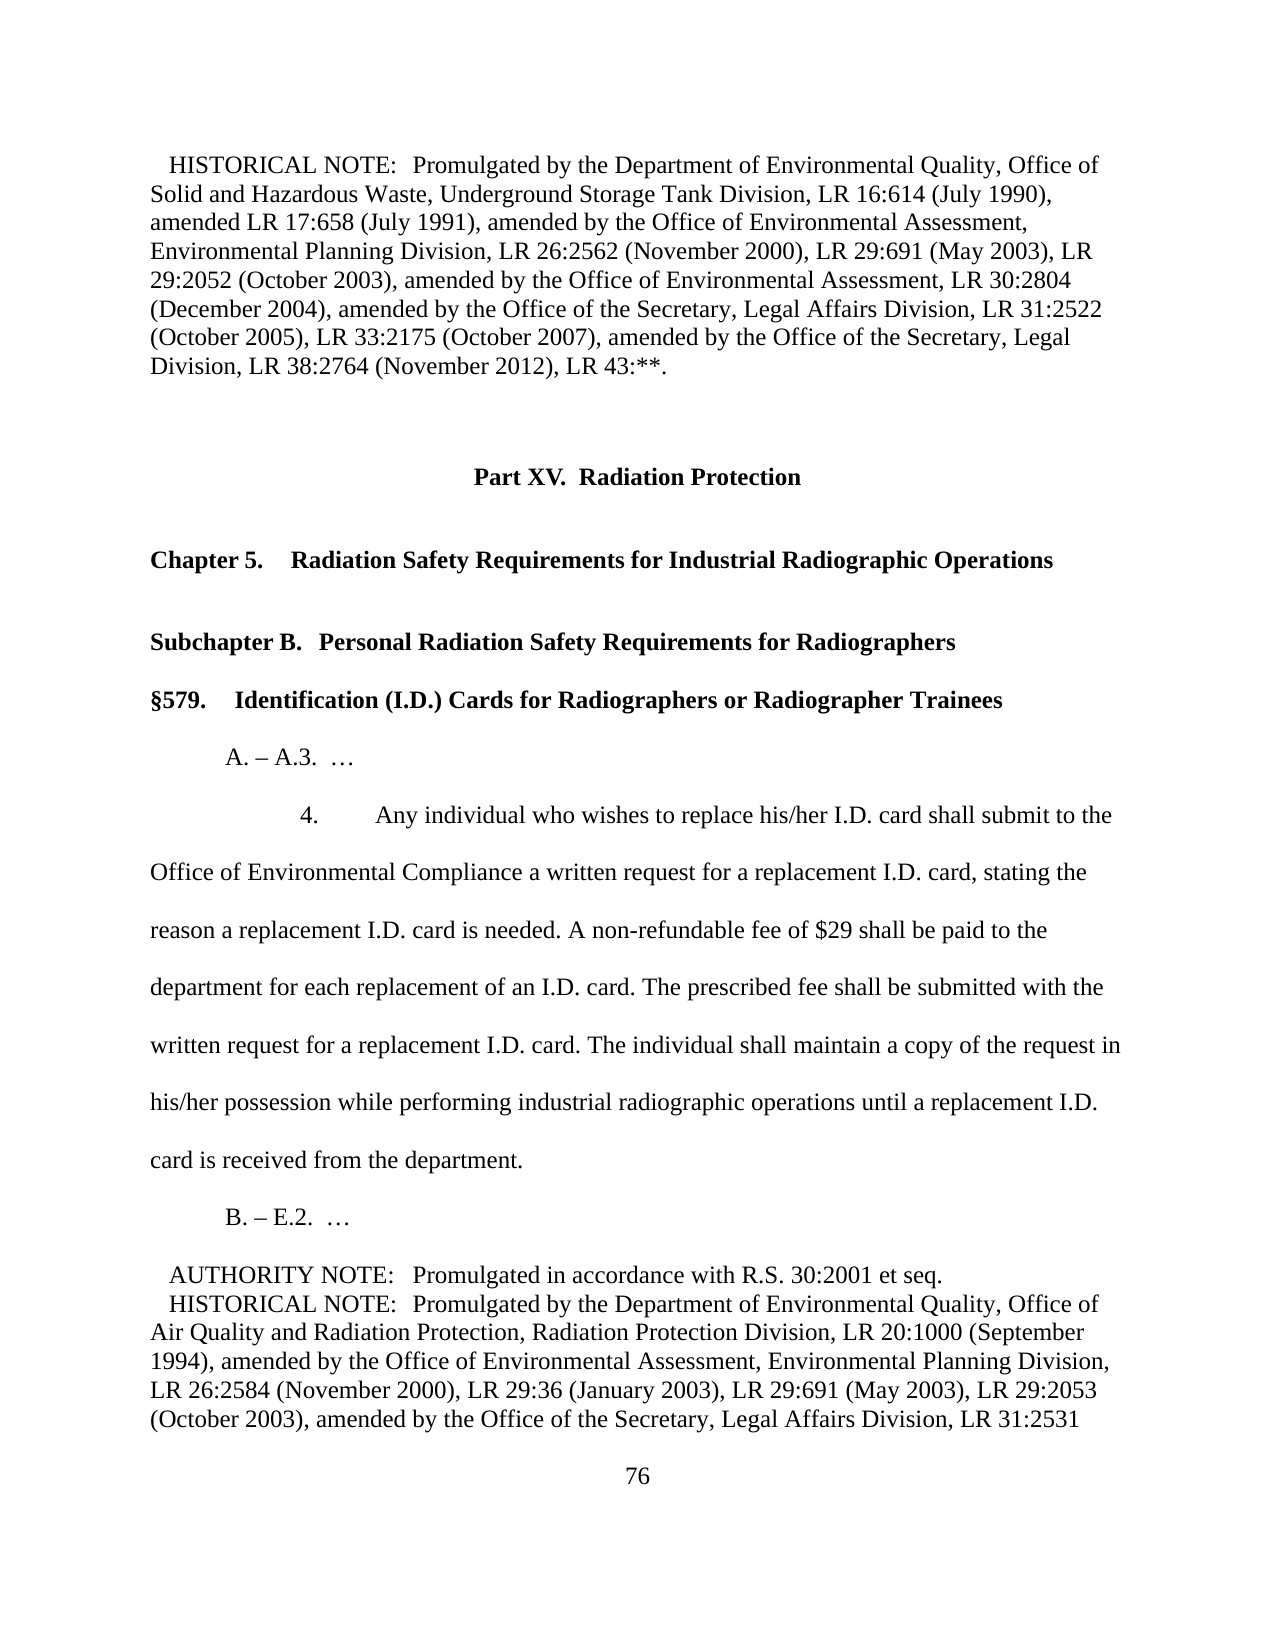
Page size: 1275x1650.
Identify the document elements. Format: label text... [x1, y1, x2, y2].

subtitle Subchapter B. Personal Radiation Safety Requirements for Radiographers [150, 627, 1125, 656]
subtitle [150, 1289, 1125, 1432]
subtitle AUTHORITY NOTE: Promulgated in accordance with R.S. 30:2001 et seq. [150, 1260, 1125, 1289]
text B. – E.2. … [150, 1202, 1125, 1231]
subtitle Part XV. Radiation Protection [150, 462, 1125, 491]
subtitle Chapter 5. Radiation Safety Requirements for Industrial Radiographic Operations [150, 545, 1125, 574]
text 4. Any individual who wishes to replace his/her I.D. card shall submit to the Office of Environmental Compliance a written request for a replacement I.D. card, stating the reason a replacement I.D. card is needed. A non-refundable fee of $29 shall be paid to the department for each replacement of an I.D. card. The prescribed fee shall be submitted with the written request for a replacement I.D. card. The individual shall maintain a copy of the request in his/her possession while performing industrial radiographic operations until a replacement I.D. card is received from the department. [150, 800, 1125, 1174]
subtitle HISTORICAL NOTE: Promulgated by the Department of Environmental Quality, Office of Solid and Hazardous Waste, Underground Storage Tank Division, LR 16:614 (July 1990), amended LR 17:658 (July 1991), amended by the Office of Environmental Assessment, Environmental Planning Division, LR 26:2562 (November 2000), LR 29:691 (May 2003), LR 29:2052 (October 2003), amended by the Office of Environmental Assessment, LR 30:2804 (December 2004), amended by the Office of the Secretary, Legal Affairs Division, LR 31:2522 (October 2005), LR 33:2175 (October 2007), amended by the Office of the Secretary, Legal Division, LR 38:2764 (November 2012), LR 43:**. [150, 150, 1125, 380]
text A. – A.3. … [150, 742, 1125, 771]
subtitle §579. Identification (I.D.) Cards for Radiographers or Radiographer Trainees [150, 685, 1125, 714]
